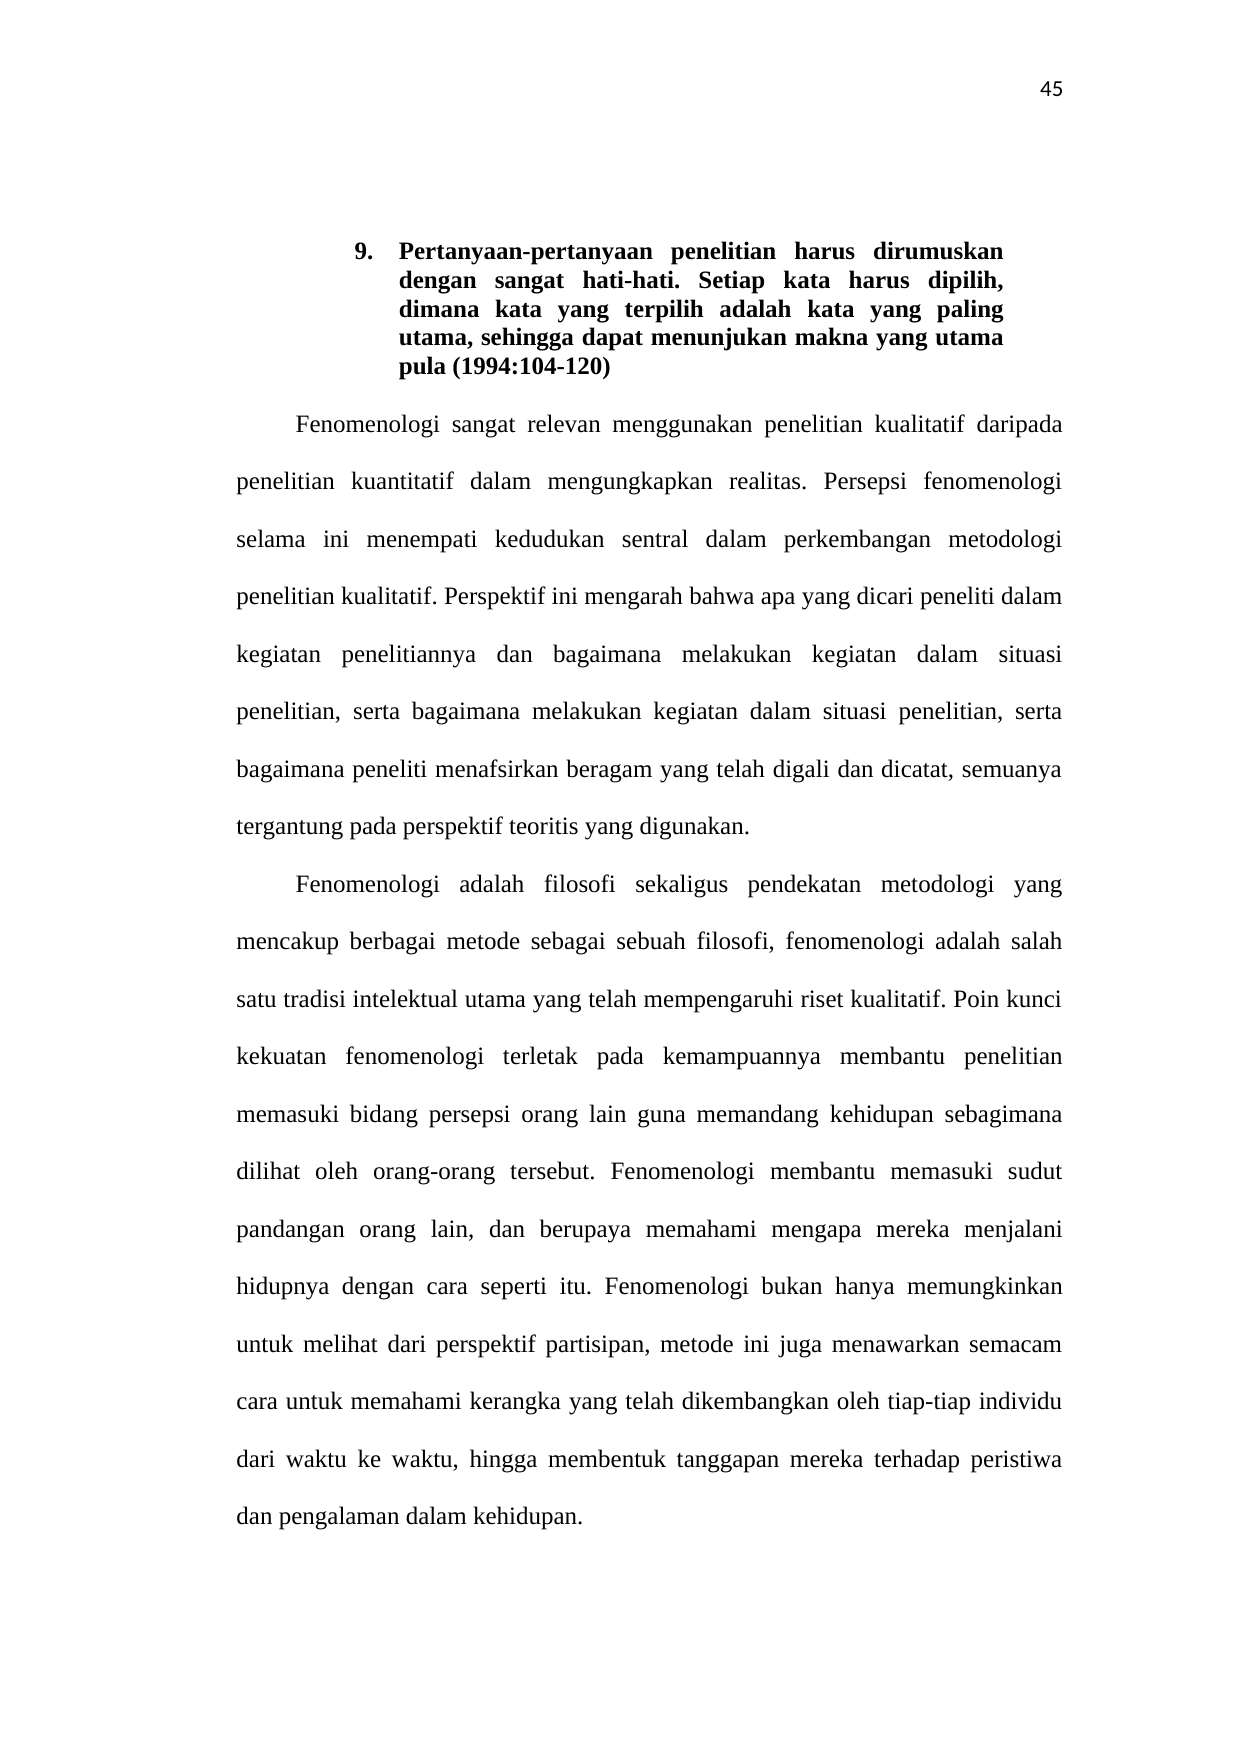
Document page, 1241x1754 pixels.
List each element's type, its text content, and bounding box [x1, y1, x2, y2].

text Fenomenologi sangat relevan menggunakan penelitian kualitatif daripada penelitian kuantitatif dalam mengungkapkan realitas. Persepsi fenomenologi selama ini menempati kedudukan sentral dalam perkembangan metodologi penelitian kualitatif. Perspektif ini mengarah bahwa apa yang dicari peneliti dalam kegiatan penelitiannya dan bagaimana melakukan kegiatan dalam situasi penelitian, serta bagaimana melakukan kegiatan dalam situasi penelitian, serta bagaimana peneliti menafsirkan beragam yang telah digali dan dicatat, semuanya tergantung pada perspektif teoritis yang digunakan. [236, 409, 1063, 840]
list Pertanyaan-pertanyaan penelitian harus dirumuskan dengan sangat hati-hati. Setiap kata harus dipilih, dimana kata yang terpilih adalah kata yang paling utama, sehingga dapat menunjukan makna yang utama pula (1994:104-120) [354, 236, 1004, 380]
text Fenomenologi adalah filosofi sekaligus pendekatan metodologi yang mencakup berbagai metode sebagai sebuah filosofi, fenomenologi adalah salah satu tradisi intelektual utama yang telah mempengaruhi riset kualitatif. Poin kunci kekuatan fenomenologi terletak pada kemampuannya membantu penelitian memasuki bidang persepsi orang lain guna memandang kehidupan sebagimana dilihat oleh orang-orang tersebut. Fenomenologi membantu memasuki sudut pandangan orang lain, dan berupaya memahami mengapa mereka menjalani hidupnya dengan cara seperti itu. Fenomenologi bukan hanya memungkinkan untuk melihat dari perspektif partisipan, metode ini juga menawarkan semacam cara untuk memahami kerangka yang telah dikembangkan oleh tiap-tiap individu dari waktu ke waktu, hingga membentuk tanggapan mereka terhadap peristiwa dan pengalaman dalam kehidupan. [236, 869, 1063, 1530]
